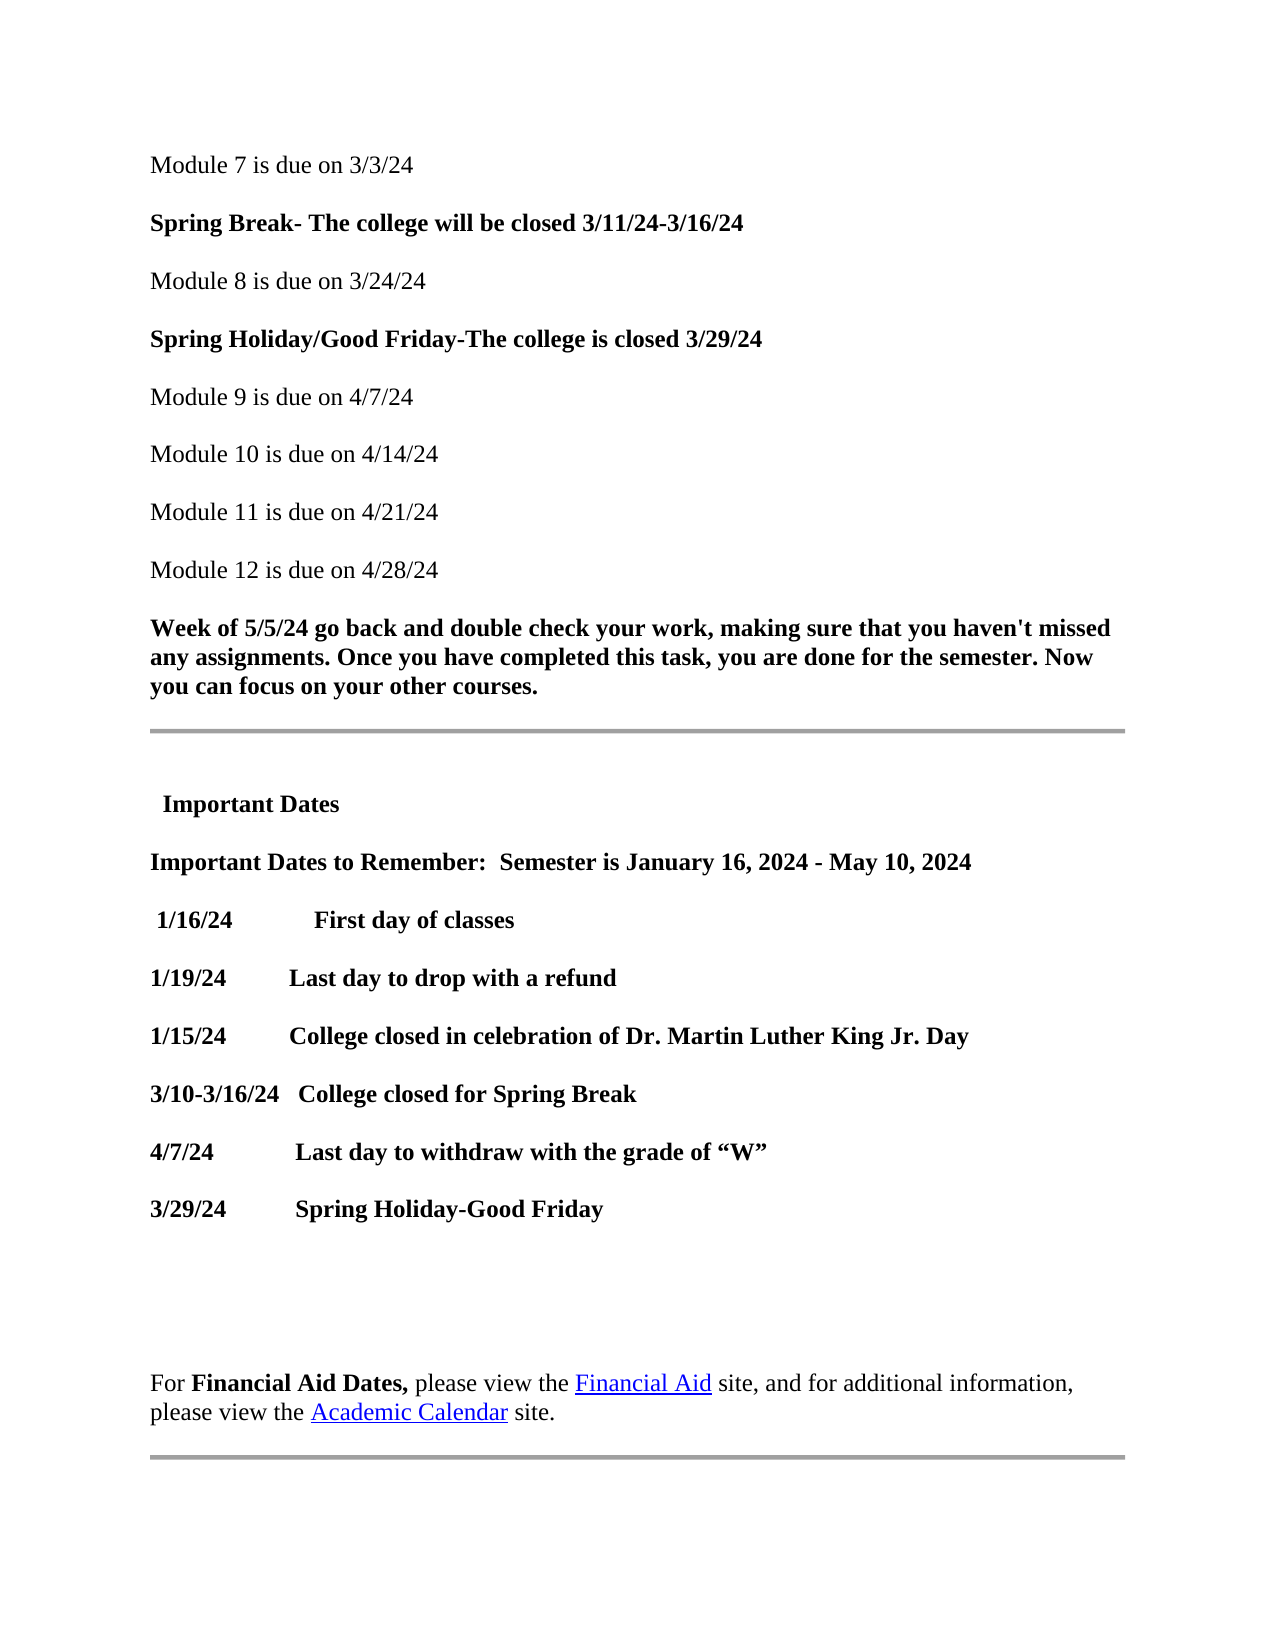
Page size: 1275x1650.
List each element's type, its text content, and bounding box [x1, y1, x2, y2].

text Important Dates [150, 789, 1125, 818]
text Module 9 is due on 4/7/24 [150, 382, 1125, 410]
text 4/7/24 Last day to withdraw with the grade of “W” [150, 1137, 1125, 1165]
text 3/29/24 Spring Holiday-Good Friday [150, 1194, 1125, 1223]
text Important Dates to Remember: Semester is January 16, 2024 - May 10, 2024 [150, 847, 1125, 876]
text 1/19/24 Last day to drop with a refund [150, 963, 1125, 992]
text Module 7 is due on 3/3/24 [150, 150, 1125, 179]
text Spring Break- The college will be closed 3/11/24-3/16/24 [150, 208, 1125, 237]
text 1/16/24 First day of classes [150, 905, 1125, 934]
text Module 11 is due on 4/21/24 [150, 497, 1125, 526]
text For Financial Aid Dates, please view the Financial Aid site, and for additional information, please view the Academic Calendar site. [150, 1368, 1125, 1426]
text Spring Holiday/Good Friday-The college is closed 3/29/24 [150, 324, 1125, 352]
text Module 10 is due on 4/14/24 [150, 439, 1125, 468]
text Week of 5/5/24 go back and double check your work, making sure that you haven't missed any assignments. Once you have completed this task, you are done for the semester. Now you can focus on your other courses. [150, 613, 1125, 699]
text 3/10-3/16/24 College closed for Spring Break [150, 1079, 1125, 1107]
text Module 8 is due on 3/24/24 [150, 266, 1125, 294]
text Module 12 is due on 4/28/24 [150, 555, 1125, 584]
text 1/15/24 College closed in celebration of Dr. Martin Luther King Jr. Day [150, 1021, 1125, 1049]
